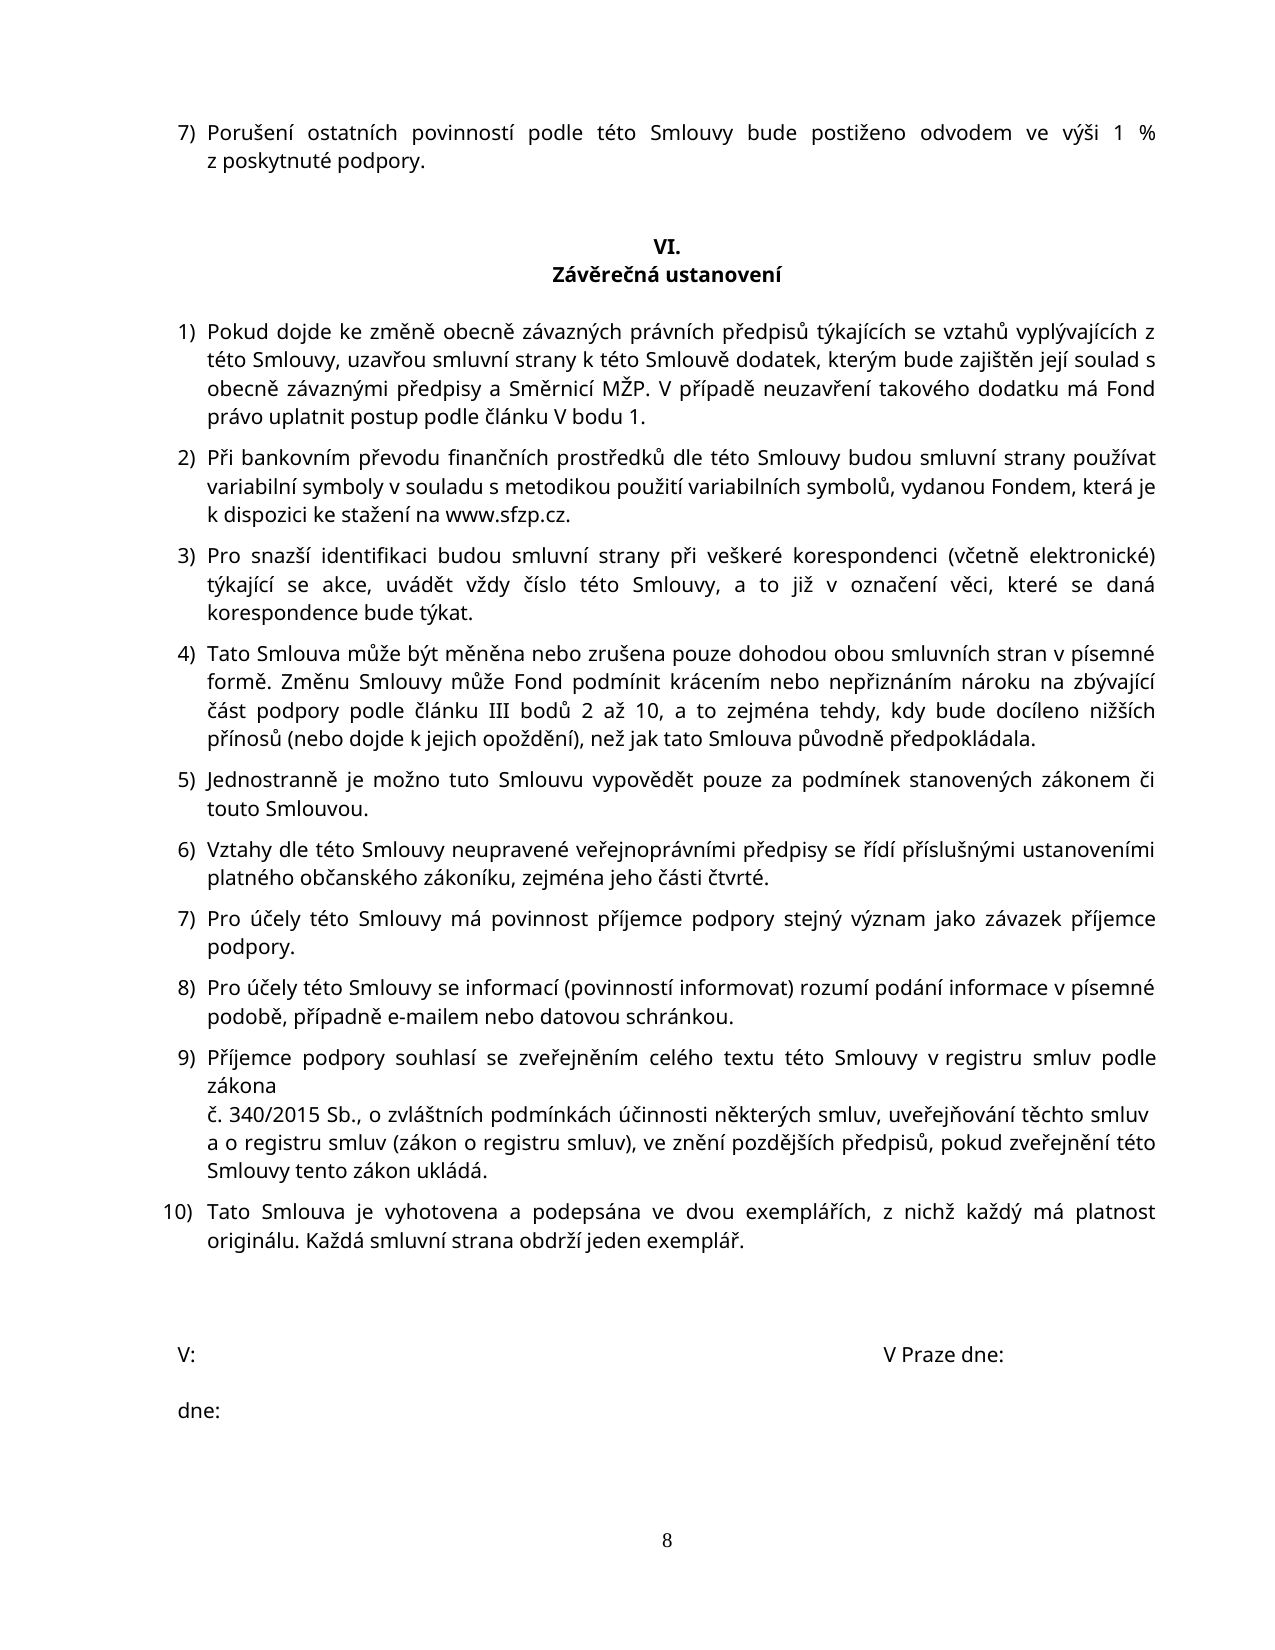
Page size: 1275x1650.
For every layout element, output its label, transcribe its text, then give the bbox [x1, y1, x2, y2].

text VI. [177, 232, 1157, 260]
list Jednostranně je možno tuto Smlouvu vypovědět pouze za podmínek stanovených zákonem či touto Smlouvou. [177, 765, 1157, 822]
text Závěrečná ustanovení [177, 260, 1157, 289]
list Při bankovním převodu finančních prostředků dle této Smlouvy budou smluvní strany používat variabilní symboly v souladu s metodikou použití variabilních symbolů, vydanou Fondem, která je k dispozici ke stažení na www.sfzp.cz. [177, 443, 1157, 529]
text V: V Praze dne: [177, 1340, 1157, 1368]
list Tato Smlouva může být měněna nebo zrušena pouze dohodou obou smluvních stran v písemné formě. Změnu Smlouvy může Fond podmínit krácením nebo nepřiznáním nároku na zbývající část podpory podle článku III bodů 2 až 10, a to zejména tehdy, kdy bude docíleno nižších přínosů (nebo dojde k jejich opoždění), než jak tato Smlouva původně předpokládala. [177, 639, 1157, 753]
list Příjemce podpory souhlasí se zveřejněním celého textu této Smlouvy v registru smluv podle zákona č. 340/2015 Sb., o zvláštních podmínkách účinnosti některých smluv, uveřejňování těchto smluv a o registru smluv (zákon o registru smluv), ve znění pozdějších předpisů, pokud zveřejnění této Smlouvy tento zákon ukládá. [177, 1043, 1157, 1185]
list Porušení ostatních povinností podle této Smlouvy bude postiženo odvodem ve výši 1 % z poskytnuté podpory. [177, 118, 1157, 175]
list Pro snazší identifikaci budou smluvní strany při veškeré korespondenci (včetně elektronické) týkající se akce, uvádět vždy číslo této Smlouvy, a to již v označení věci, které se daná korespondence bude týkat. [177, 541, 1157, 627]
list Vztahy dle této Smlouvy neupravené veřejnoprávními předpisy se řídí příslušnými ustanoveními platného občanského zákoníku, zejména jeho části čtvrté. [177, 835, 1157, 892]
list Pro účely této Smlouvy má povinnost příjemce podpory stejný význam jako závazek příjemce podpory. [177, 904, 1157, 961]
list Tato Smlouva je vyhotovena a podepsána ve dvou exemplářích, z nichž každý má platnost originálu. Každá smluvní strana obdrží jeden exemplář. [162, 1197, 1157, 1254]
list Pro účely této Smlouvy se informací (povinností informovat) rozumí podání informace v písemné podobě, případně e-mailem nebo datovou schránkou. [177, 973, 1157, 1030]
list Pokud dojde ke změně obecně závazných právních předpisů týkajících se vztahů vyplývajících z této Smlouvy, uzavřou smluvní strany k této Smlouvě dodatek, kterým bude zajištěn její soulad s obecně závaznými předpisy a Směrnicí MŽP. V případě neuzavření takového dodatku má Fond právo uplatnit postup podle článku V bodu 1. [177, 317, 1157, 431]
text dne: [177, 1397, 1157, 1425]
